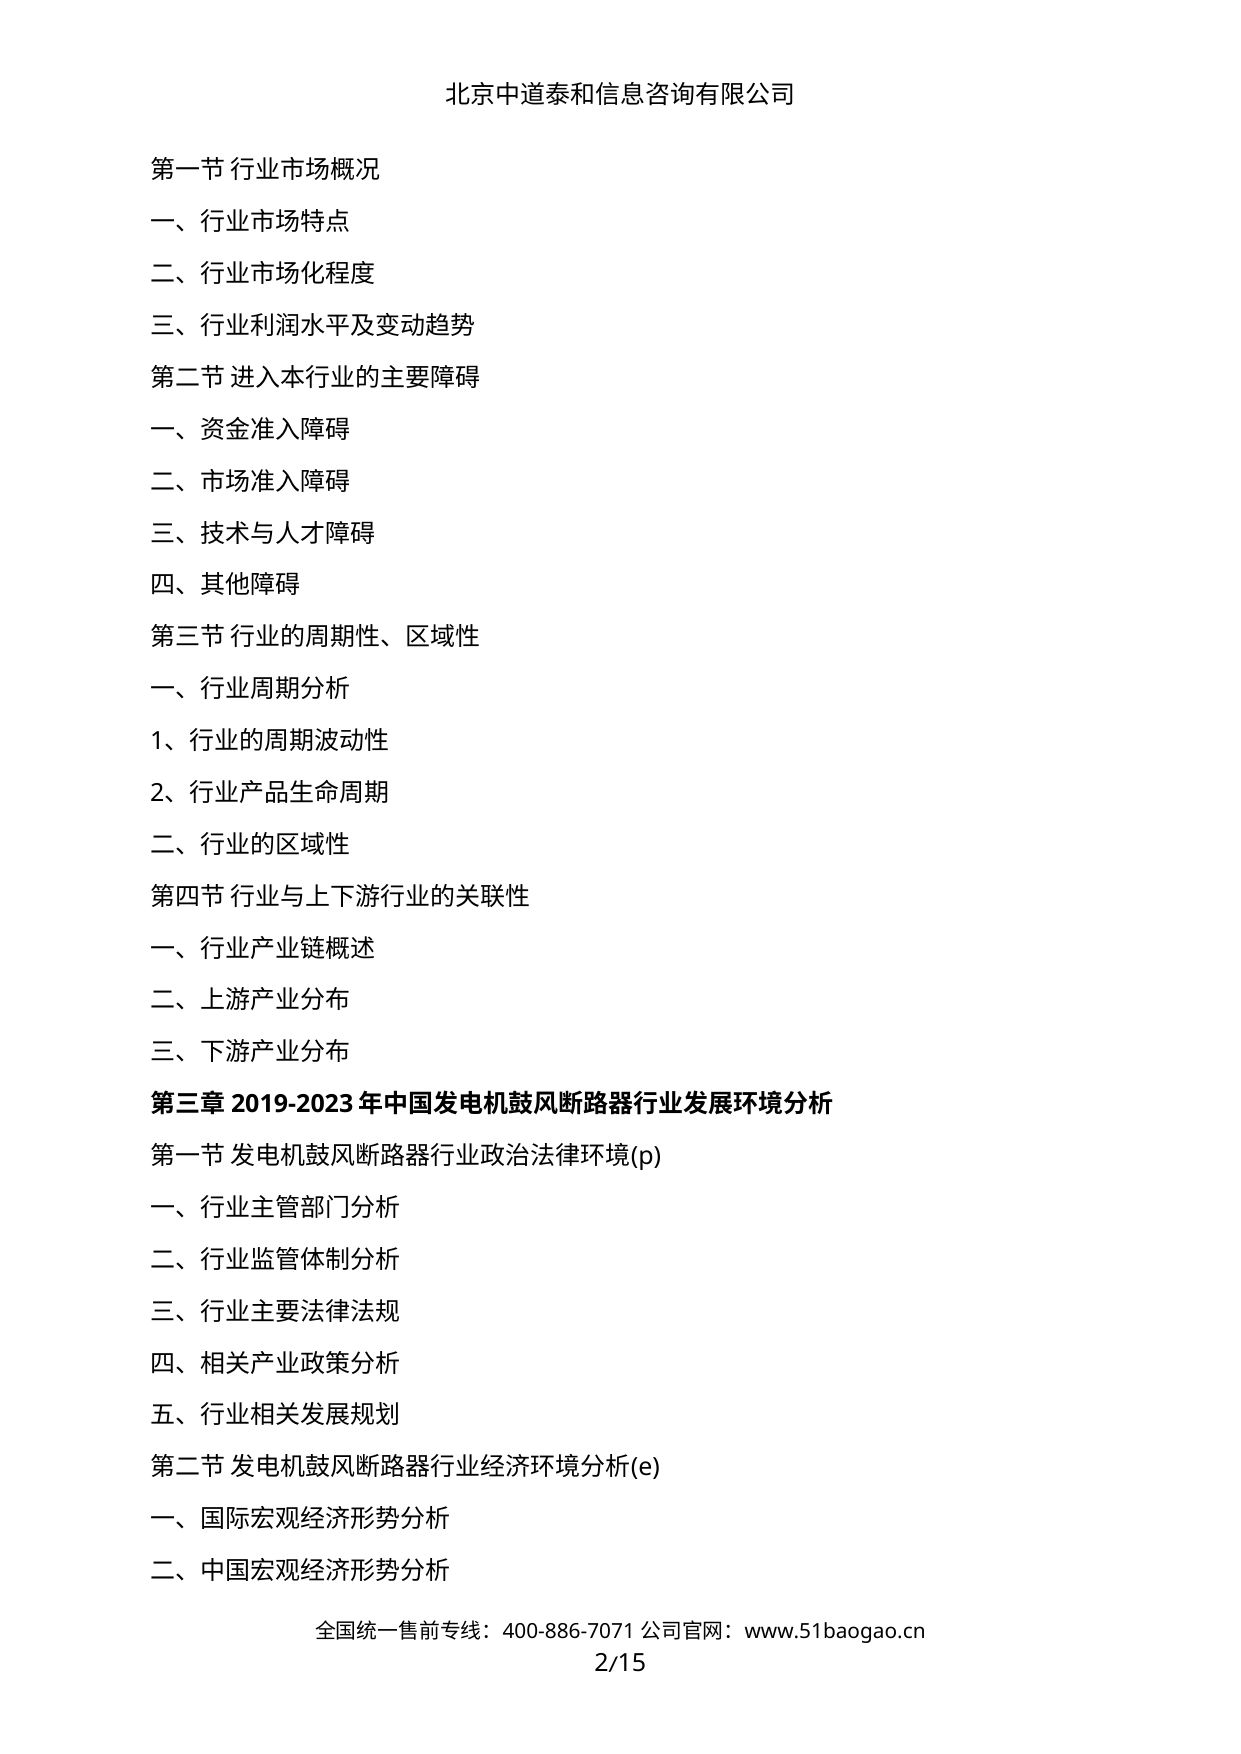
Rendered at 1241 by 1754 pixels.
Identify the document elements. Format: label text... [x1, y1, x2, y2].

text 一、行业市场特点 [150, 202, 1090, 238]
text 四、相关产业政策分析 [150, 1343, 1090, 1379]
text 一、行业产业链概述 [150, 928, 1090, 964]
text 三、技术与人才障碍 [150, 513, 1090, 549]
text 第二节 进入本行业的主要障碍 [150, 357, 1090, 394]
text 二、中国宏观经济形势分析 [150, 1551, 1090, 1587]
text 2、行业产品生命周期 [150, 772, 1090, 809]
text 第三节 行业的周期性、区域性 [150, 617, 1090, 653]
text 第四节 行业与上下游行业的关联性 [150, 876, 1090, 912]
text 一、行业主管部门分析 [150, 1187, 1090, 1224]
text 二、行业市场化程度 [150, 254, 1090, 290]
text 第一节 发电机鼓风断路器行业政治法律环境(p) [150, 1136, 1090, 1172]
text 二、行业监管体制分析 [150, 1239, 1090, 1276]
text 四、其他障碍 [150, 565, 1090, 601]
text 三、行业利润水平及变动趋势 [150, 306, 1090, 342]
text 二、市场准入障碍 [150, 461, 1090, 497]
text 第一节 行业市场概况 [150, 150, 1090, 186]
text 1、行业的周期波动性 [150, 721, 1090, 757]
text 五、行业相关发展规划 [150, 1395, 1090, 1431]
text 二、上游产业分布 [150, 980, 1090, 1016]
text 三、行业主要法律法规 [150, 1291, 1090, 1327]
text 一、资金准入障碍 [150, 409, 1090, 446]
text 第三章 2019-2023年中国发电机鼓风断路器行业发展环境分析 [150, 1084, 1090, 1120]
text 一、国际宏观经济形势分析 [150, 1499, 1090, 1535]
text 第二节 发电机鼓风断路器行业经济环境分析(e) [150, 1447, 1090, 1483]
text 二、行业的区域性 [150, 824, 1090, 861]
text 三、下游产业分布 [150, 1032, 1090, 1068]
text 一、行业周期分析 [150, 669, 1090, 705]
